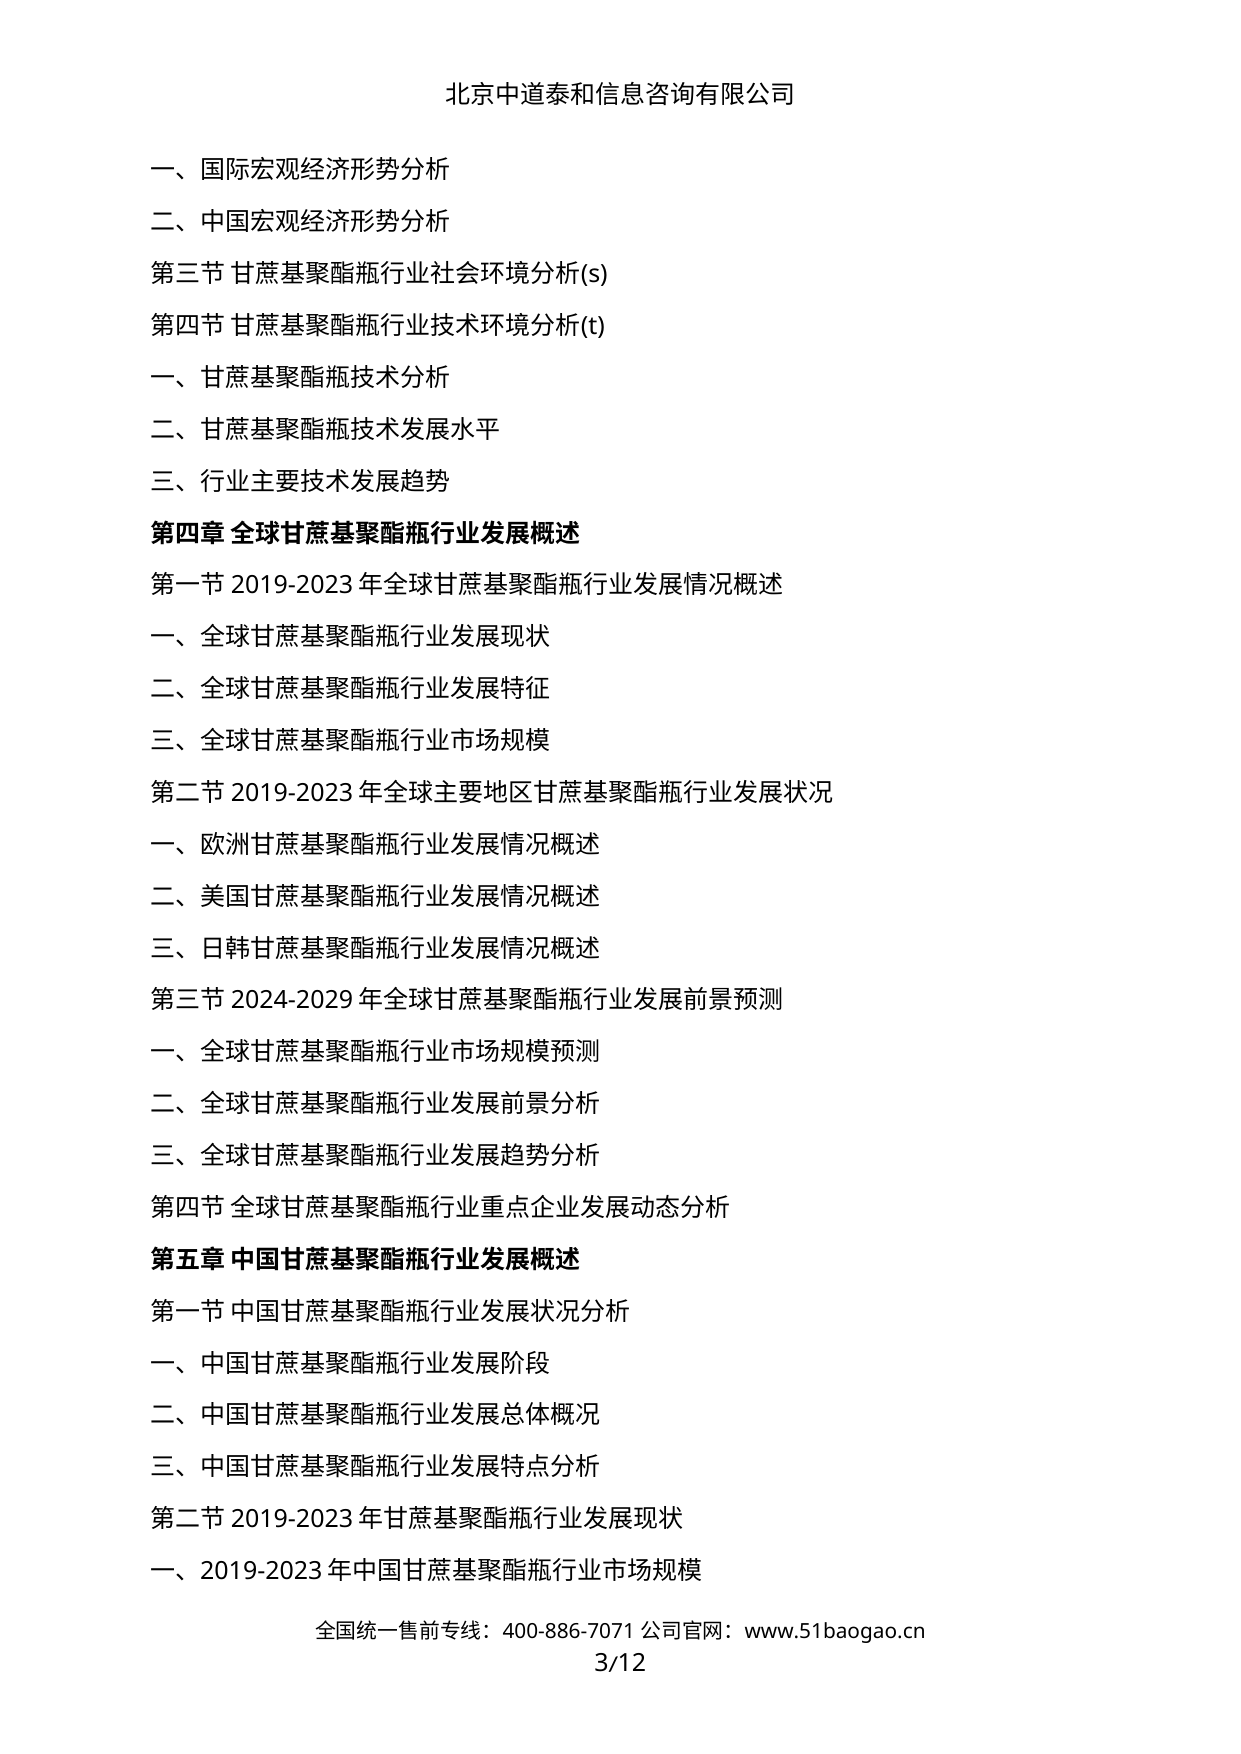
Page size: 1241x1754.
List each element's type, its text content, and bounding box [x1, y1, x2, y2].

text 三、日韩甘蔗基聚酯瓶行业发展情况概述 [150, 928, 1090, 964]
text 第一节 2019-2023年全球甘蔗基聚酯瓶行业发展情况概述 [150, 565, 1090, 601]
text 第五章 中国甘蔗基聚酯瓶行业发展概述 [150, 1239, 1090, 1276]
text 一、全球甘蔗基聚酯瓶行业市场规模预测 [150, 1032, 1090, 1068]
text 三、全球甘蔗基聚酯瓶行业市场规模 [150, 721, 1090, 757]
text 二、中国甘蔗基聚酯瓶行业发展总体概况 [150, 1395, 1090, 1431]
text 一、全球甘蔗基聚酯瓶行业发展现状 [150, 617, 1090, 653]
text 第二节 2019-2023年全球主要地区甘蔗基聚酯瓶行业发展状况 [150, 772, 1090, 809]
text 第四节 全球甘蔗基聚酯瓶行业重点企业发展动态分析 [150, 1187, 1090, 1224]
text 二、中国宏观经济形势分析 [150, 202, 1090, 238]
text 第三节 甘蔗基聚酯瓶行业社会环境分析(s) [150, 254, 1090, 290]
text 二、全球甘蔗基聚酯瓶行业发展特征 [150, 669, 1090, 705]
text 二、美国甘蔗基聚酯瓶行业发展情况概述 [150, 876, 1090, 912]
text 第四节 甘蔗基聚酯瓶行业技术环境分析(t) [150, 306, 1090, 342]
text 一、欧洲甘蔗基聚酯瓶行业发展情况概述 [150, 824, 1090, 861]
text 二、甘蔗基聚酯瓶技术发展水平 [150, 409, 1090, 446]
text 第三节 2024-2029年全球甘蔗基聚酯瓶行业发展前景预测 [150, 980, 1090, 1016]
text 第一节 中国甘蔗基聚酯瓶行业发展状况分析 [150, 1291, 1090, 1327]
text 第四章 全球甘蔗基聚酯瓶行业发展概述 [150, 513, 1090, 549]
text 三、全球甘蔗基聚酯瓶行业发展趋势分析 [150, 1136, 1090, 1172]
text 三、行业主要技术发展趋势 [150, 461, 1090, 497]
text 一、甘蔗基聚酯瓶技术分析 [150, 357, 1090, 394]
text 一、2019-2023年中国甘蔗基聚酯瓶行业市场规模 [150, 1551, 1090, 1587]
text 一、国际宏观经济形势分析 [150, 150, 1090, 186]
text 第二节 2019-2023年甘蔗基聚酯瓶行业发展现状 [150, 1499, 1090, 1535]
text 三、中国甘蔗基聚酯瓶行业发展特点分析 [150, 1447, 1090, 1483]
text 二、全球甘蔗基聚酯瓶行业发展前景分析 [150, 1084, 1090, 1120]
text 一、中国甘蔗基聚酯瓶行业发展阶段 [150, 1343, 1090, 1379]
